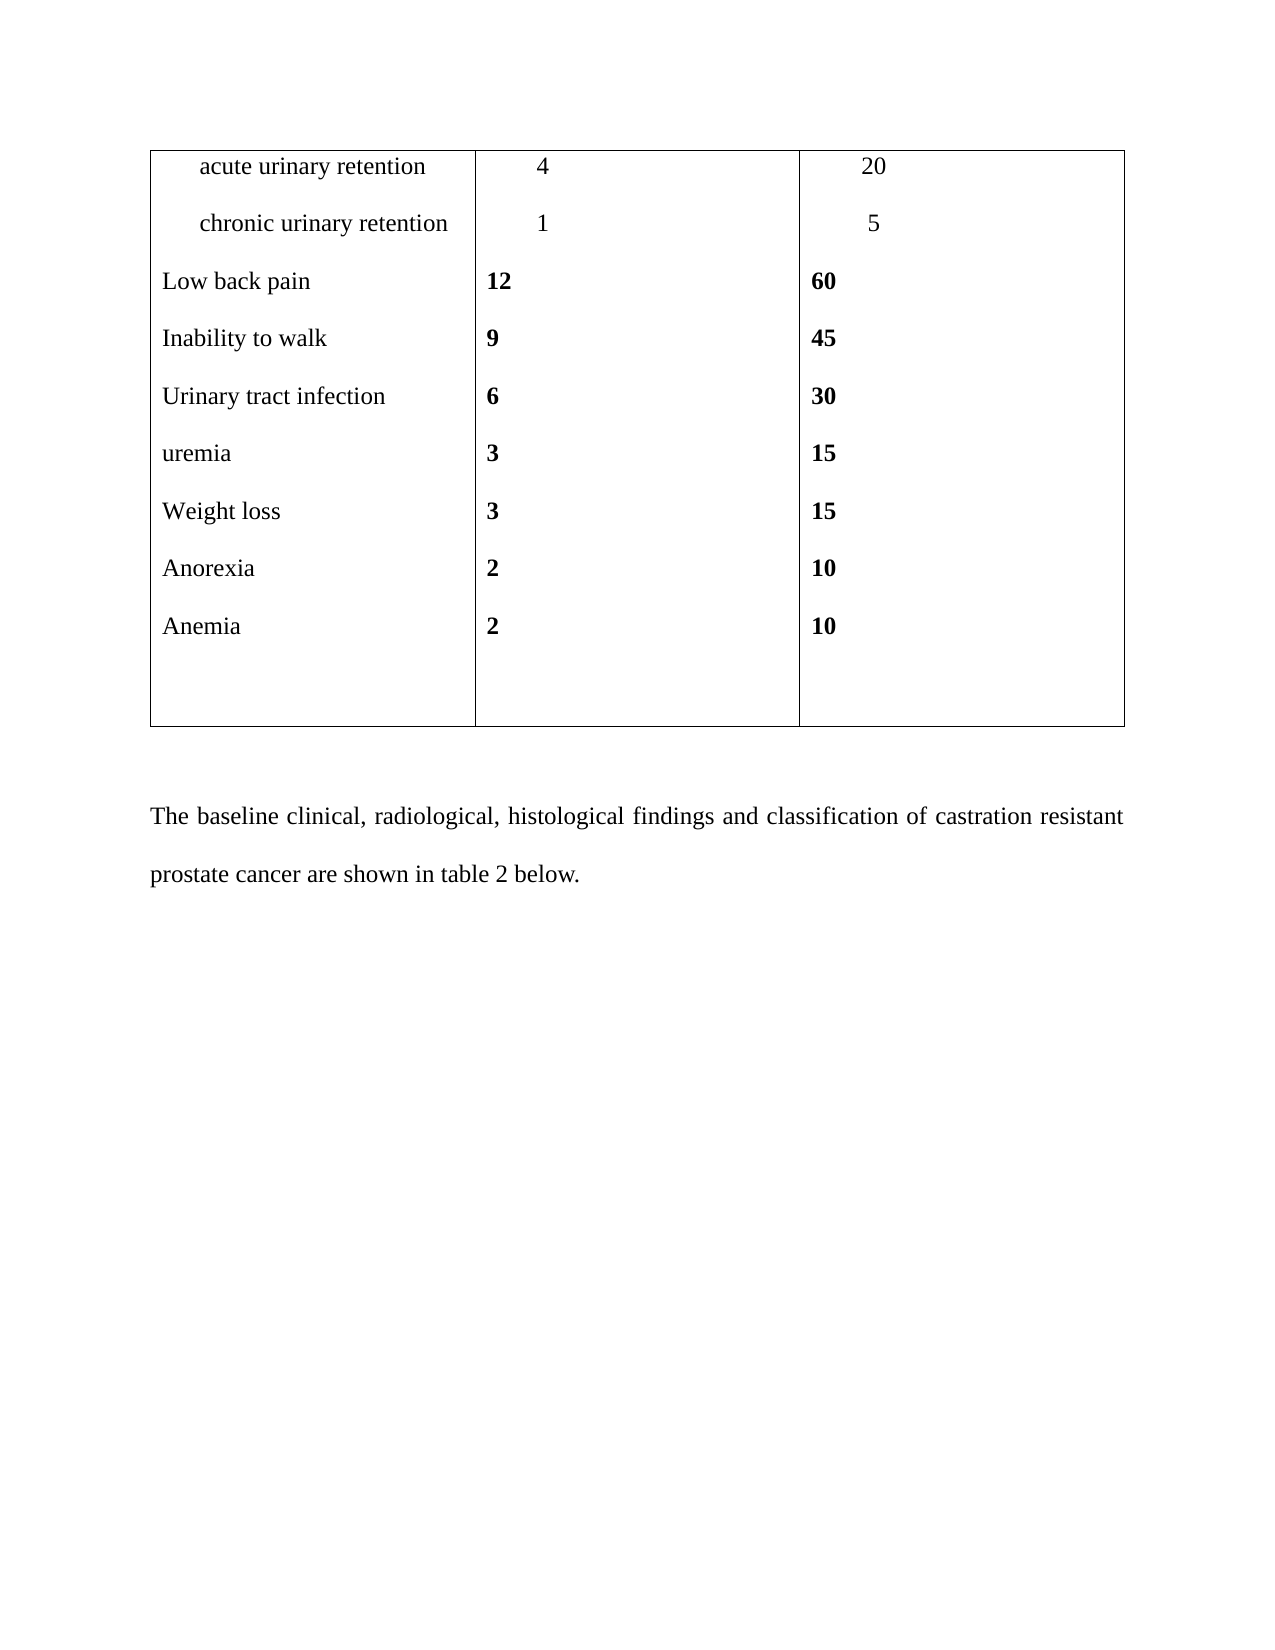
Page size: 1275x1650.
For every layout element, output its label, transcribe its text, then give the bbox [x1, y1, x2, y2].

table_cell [151, 151, 475, 726]
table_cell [800, 151, 1124, 726]
text The baseline clinical, radiological, histological findings and classification of castration resistant prostate cancer are shown in table 2 below. [150, 801, 1125, 887]
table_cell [476, 151, 799, 726]
